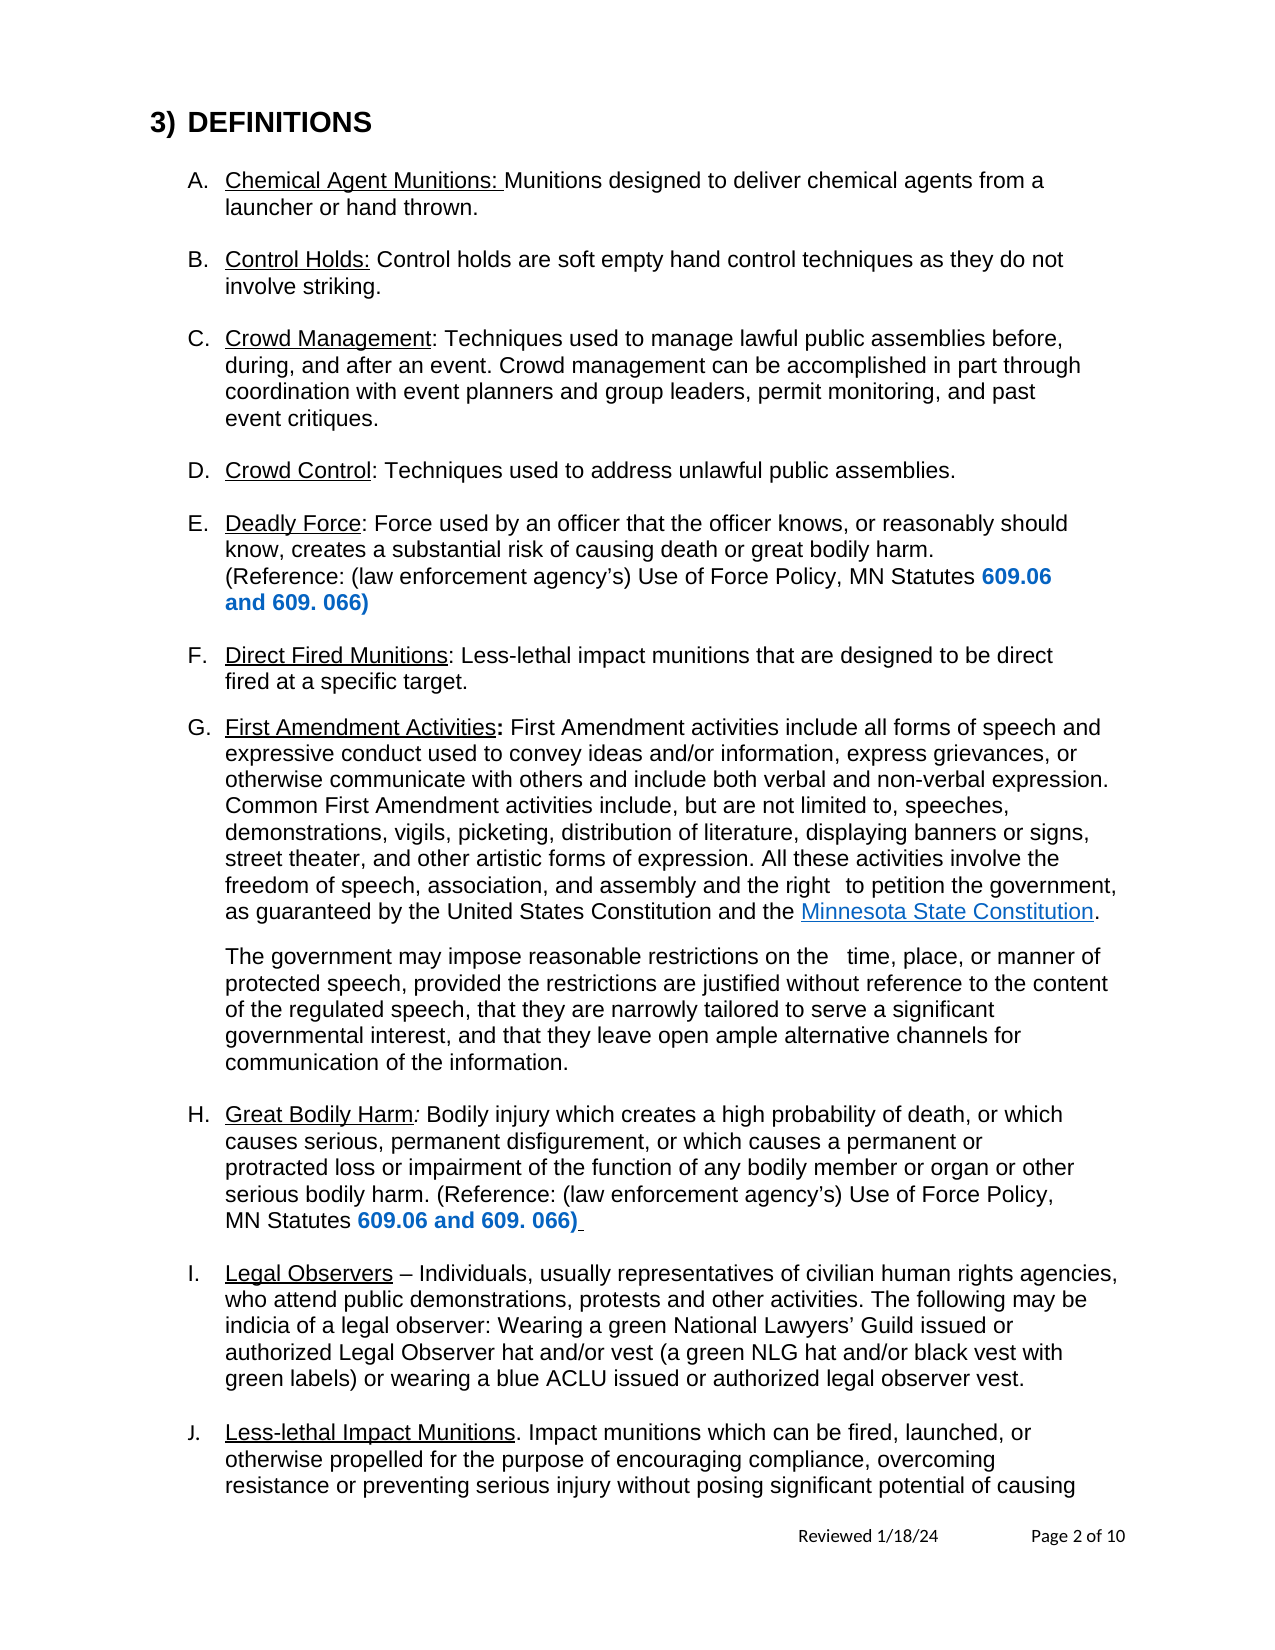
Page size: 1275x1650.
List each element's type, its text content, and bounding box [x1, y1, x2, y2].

list DEFINITIONS [150, 105, 1125, 138]
list Deadly Force: Force used by an officer that the officer knows, or reasonably should know, creates a substantial risk of causing death or great bodily harm. [187, 510, 1082, 563]
list Crowd Control: Techniques used to address unlawful public assemblies. [187, 457, 1082, 483]
list Great Bodily Harm: Bodily injury which creates a high probability of death, or which causes serious, permanent disfigurement, or which causes a permanent or protracted loss or impairment of the function of any bodily member or organ or other serious bodily harm. (Reference: (law enforcement agency’s) Use of Force Policy, MN Statutes 609.06 and 609. 066) [187, 1101, 1082, 1233]
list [187, 1418, 1100, 1498]
list Direct Fired Munitions: Less-lethal impact munitions that are designed to be direct fired at a specific target. [187, 642, 1082, 694]
list Crowd Management: Techniques used to manage lawful public assemblies before, during, and after an event. Crowd management can be accomplished in part through coordination with event planners and group leaders, permit monitoring, and past event critiques. [187, 325, 1082, 431]
text The government may impose reasonable restrictions on the time, place, or manner of protected speech, provided the restrictions are justified without reference to the content of the regulated speech, that they are narrowly tailored to serve a significant governmental interest, and that they leave open ample alternative channels for communication of the information. [225, 943, 1125, 1075]
list Legal Observers – Individuals, usually representatives of civilian human rights agencies, who attend public demonstrations, protests and other activities. The following may be indicia of a legal observer: Wearing a green National Lawyers’ Guild issued or authorized Legal Observer hat and/or vest (a green NLG hat and/or black vest with green labels) or wearing a blue ACLU issued or authorized legal observer vest. [187, 1259, 1125, 1391]
list Chemical Agent Munitions: Munitions designed to deliver chemical agents from a launcher or hand thrown. [187, 167, 1082, 220]
list First Amendment Activities: First Amendment activities include all forms of speech and expressive conduct used to convey ideas and/or information, express grievances, or otherwise communicate with others and include both verbal and non-verbal expression. Common First Amendment activities include, but are not limited to, speeches, demonstrations, vigils, picketing, distribution of literature, displaying banners or signs, street theater, and other artistic forms of expression. All these activities involve the freedom of speech, association, and assembly and the right to petition the government, as guaranteed by the United States Constitution and the Minnesota State Constitution. [187, 713, 1125, 924]
list Control Holds: Control holds are soft empty hand control techniques as they do not involve striking. [187, 246, 1082, 299]
text (Reference: (law enforcement agency’s) Use of Force Policy, MN Statutes 609.06 and 609. 066) [225, 563, 1082, 615]
